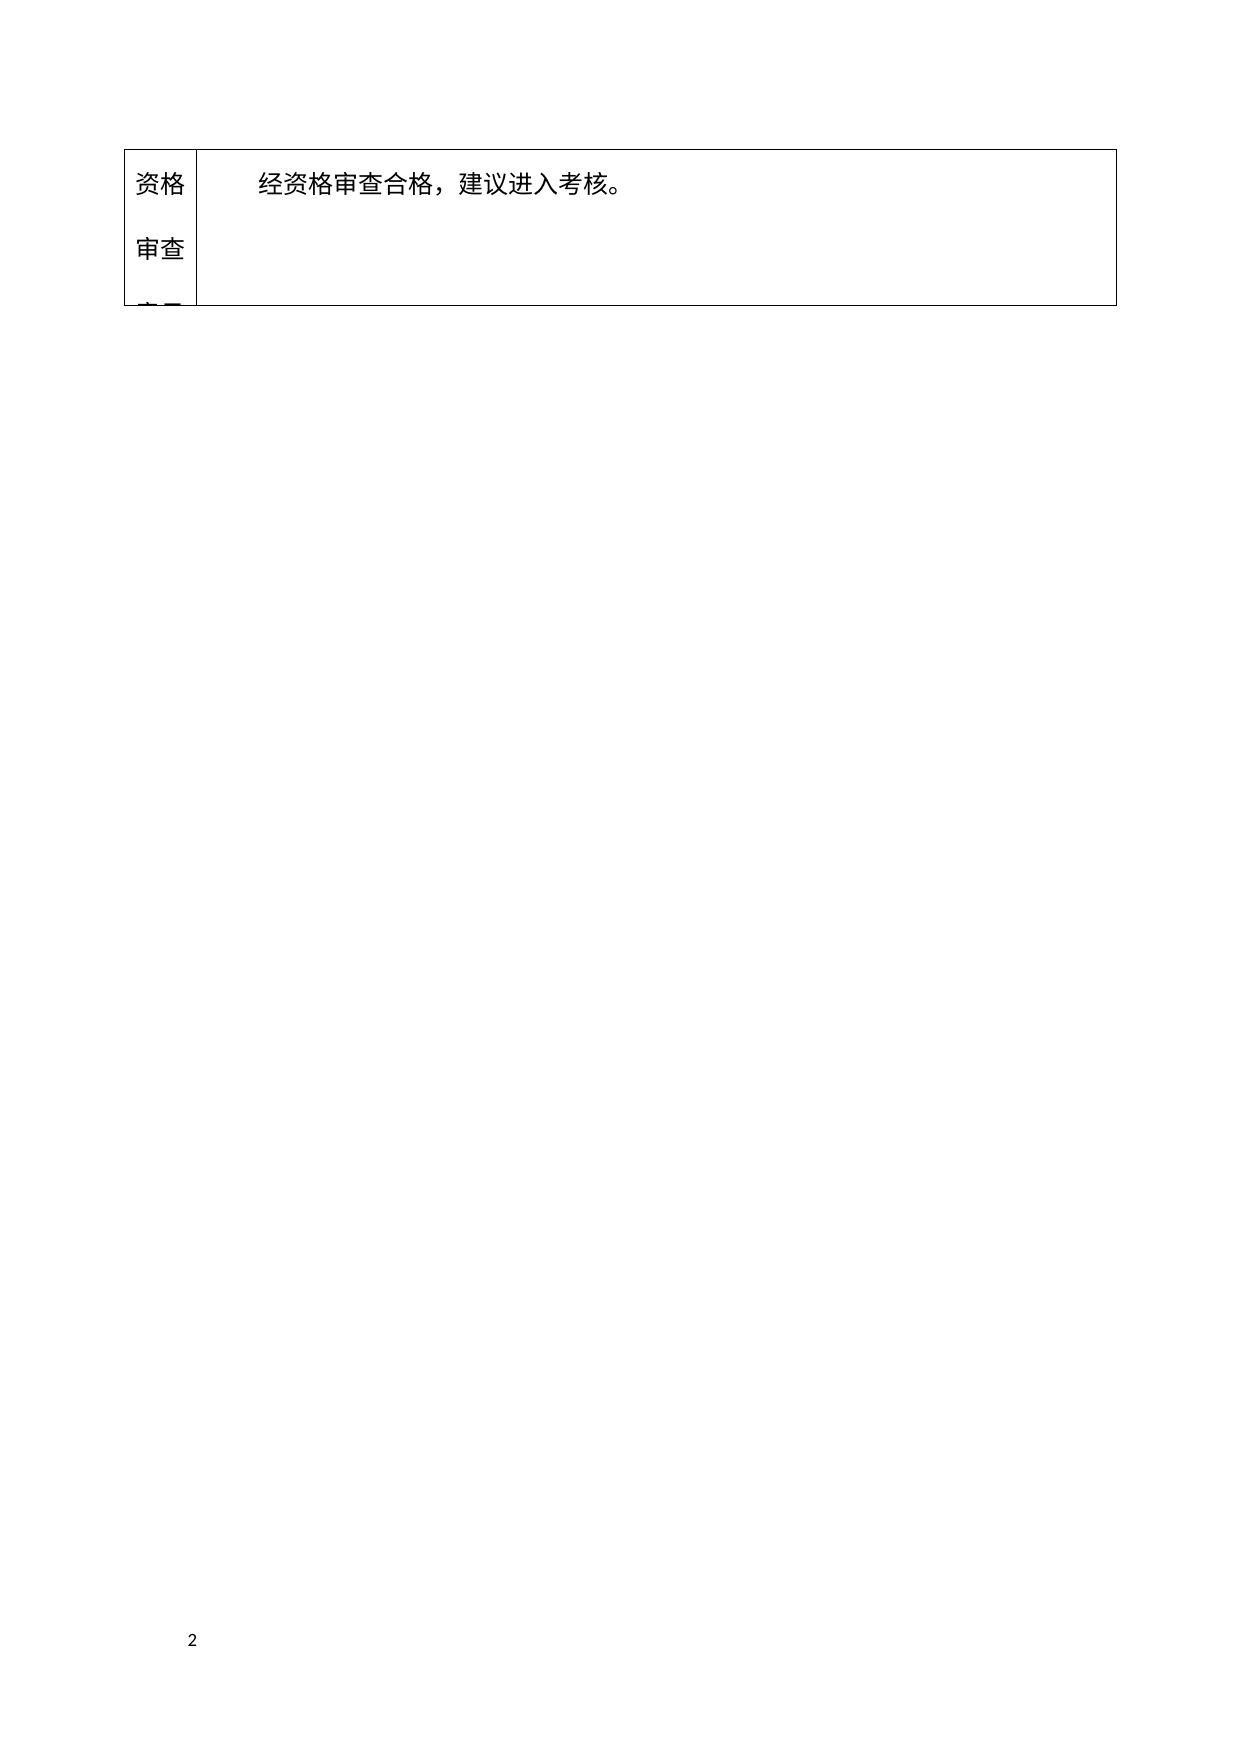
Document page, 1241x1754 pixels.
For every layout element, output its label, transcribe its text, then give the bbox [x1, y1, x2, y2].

table_cell 经资格审查合格，建议进入考核。 审查人签名： 年 月 日 [197, 150, 1116, 305]
table_cell 资格审查意见 [125, 150, 196, 305]
